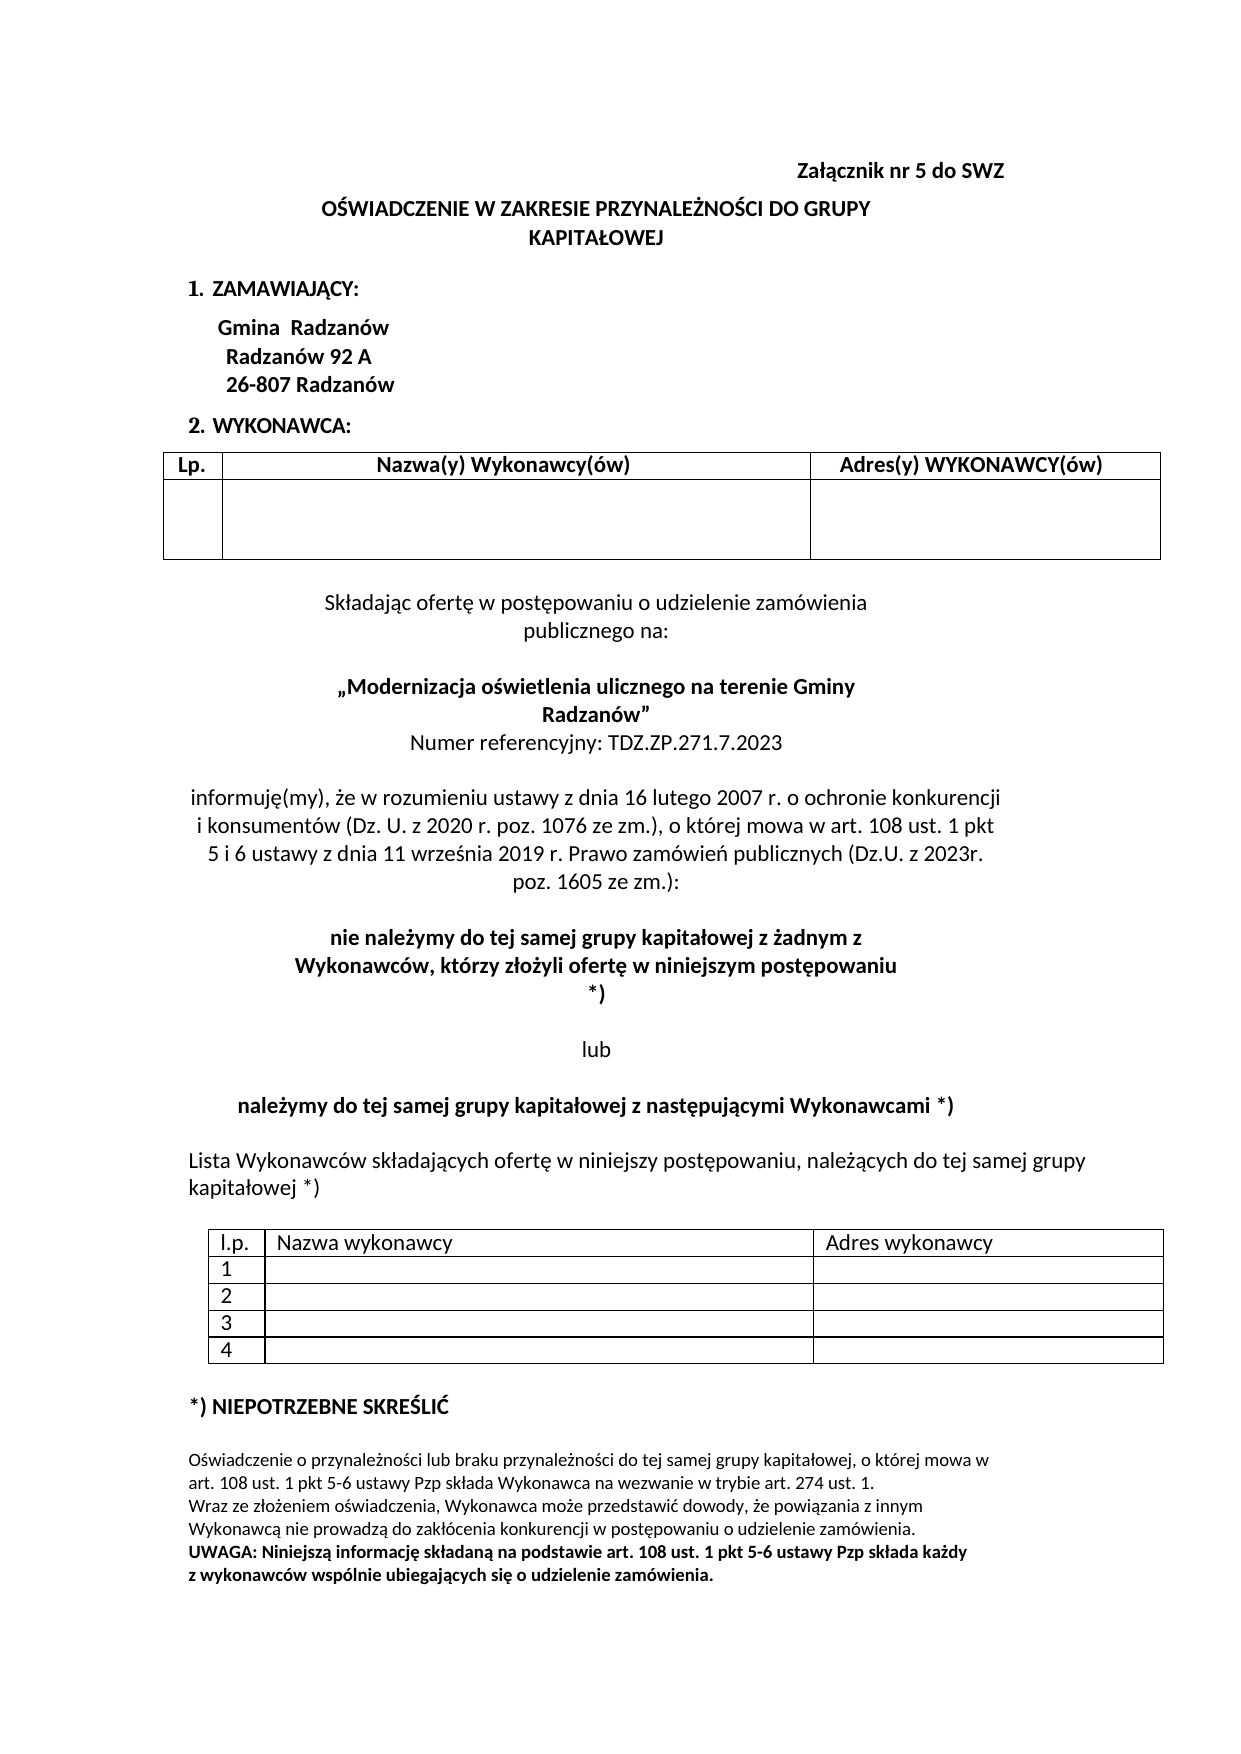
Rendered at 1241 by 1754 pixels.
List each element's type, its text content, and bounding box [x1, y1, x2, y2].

text informuję(my), że w rozumieniu ustawy z dnia 16 lutego 2007 r. o ochronie konkurencji [148, 784, 1045, 811]
table_cell [811, 480, 1160, 559]
list WYKONAWCA: [188, 411, 1093, 439]
table_cell [223, 480, 810, 559]
table_cell [814, 1311, 1163, 1336]
table_header Lp. [164, 453, 222, 478]
table_cell 1 [209, 1257, 264, 1283]
text UWAGA: Niniejszą informację składaną na podstawie art. 108 ust. 1 pkt 5-6 ustawy Pzp składa każdy z wykonawców wspólnie ubiegających się o udzielenie zamówienia. [188, 1540, 973, 1586]
table_cell [266, 1338, 813, 1363]
text OŚWIADCZENIE W ZAKRESIE PRZYNALEŻNOŚCI DO GRUPY KAPITAŁOWEJ [287, 194, 905, 251]
subtitle ZAMAWIAJĄCY: Gmina Radzanów [188, 264, 1038, 341]
table_cell [814, 1284, 1163, 1309]
table_cell [266, 1284, 813, 1309]
table_header Nazwa(y) Wykonawcy(ów) [223, 453, 810, 478]
text Wraz ze złożeniem oświadczenia, Wykonawca może przedstawić dowody, że powiązania z innym Wykonawcą nie prowadzą do zakłócenia konkurencji w postępowaniu o udzielenie zamówienia. [188, 1494, 973, 1540]
text Oświadczenie o przynależności lub braku przynależności do tej samej grupy kapitałowej, o której mowa w art. 108 ust. 1 pkt 5-6 ustawy Pzp składa Wykonawca na wezwanie w trybie art. 274 ust. 1. [188, 1448, 1004, 1494]
text Lista Wykonawców składających ofertę w niniejszy postępowaniu, należących do tej samej grupy [188, 1147, 1093, 1174]
table_header Adres wykonawcy [814, 1230, 1163, 1256]
subtitle Załącznik nr 5 do SWZ [148, 156, 1004, 184]
subtitle „Modernizacja oświetlenia ulicznego na terenie Gminy Radzanów” [287, 672, 905, 728]
table_header Nazwa wykonawcy [266, 1230, 813, 1256]
text lub [287, 1035, 905, 1063]
table_cell [164, 480, 222, 559]
subtitle *) NIEPOTRZEBNE SKREŚLIĆ [188, 1392, 1093, 1420]
text Radzanów 92 A 26-807 Radzanów [226, 342, 1093, 398]
text Numer referencyjny: TDZ.ZP.271.7.2023 [287, 728, 905, 756]
text i konsumentów (Dz. U. z 2020 r. poz. 1076 ze zm.), o której mowa w art. 108 ust. 1 pkt 5 i 6 ustawy z dnia 11 września 2019 r. Prawo zamówień publicznych (Dz.U. z 2023r. poz. 1605 ze zm.): [194, 811, 997, 895]
subtitle należymy do tej samej grupy kapitałowej z następującymi Wykonawcami *) [148, 1091, 1045, 1119]
table_cell [266, 1311, 813, 1336]
table_header Adres(y) WYKONAWCY(ów) [811, 453, 1160, 478]
subtitle nie należymy do tej samej grupy kapitałowej z żadnym z Wykonawców, którzy złożyli ofertę w niniejszym postępowaniu *) [287, 923, 905, 1007]
table_cell 2 [209, 1284, 264, 1309]
table_cell [266, 1257, 813, 1283]
table_cell [814, 1257, 1163, 1283]
table_cell 4 [209, 1338, 264, 1363]
text kapitałowej *) [188, 1174, 1093, 1201]
table_header l.p. [209, 1230, 264, 1256]
text Składając ofertę w postępowaniu o udzielenie zamówienia publicznego na: [287, 588, 905, 644]
table_cell [814, 1338, 1163, 1363]
table_cell 3 [209, 1311, 264, 1336]
